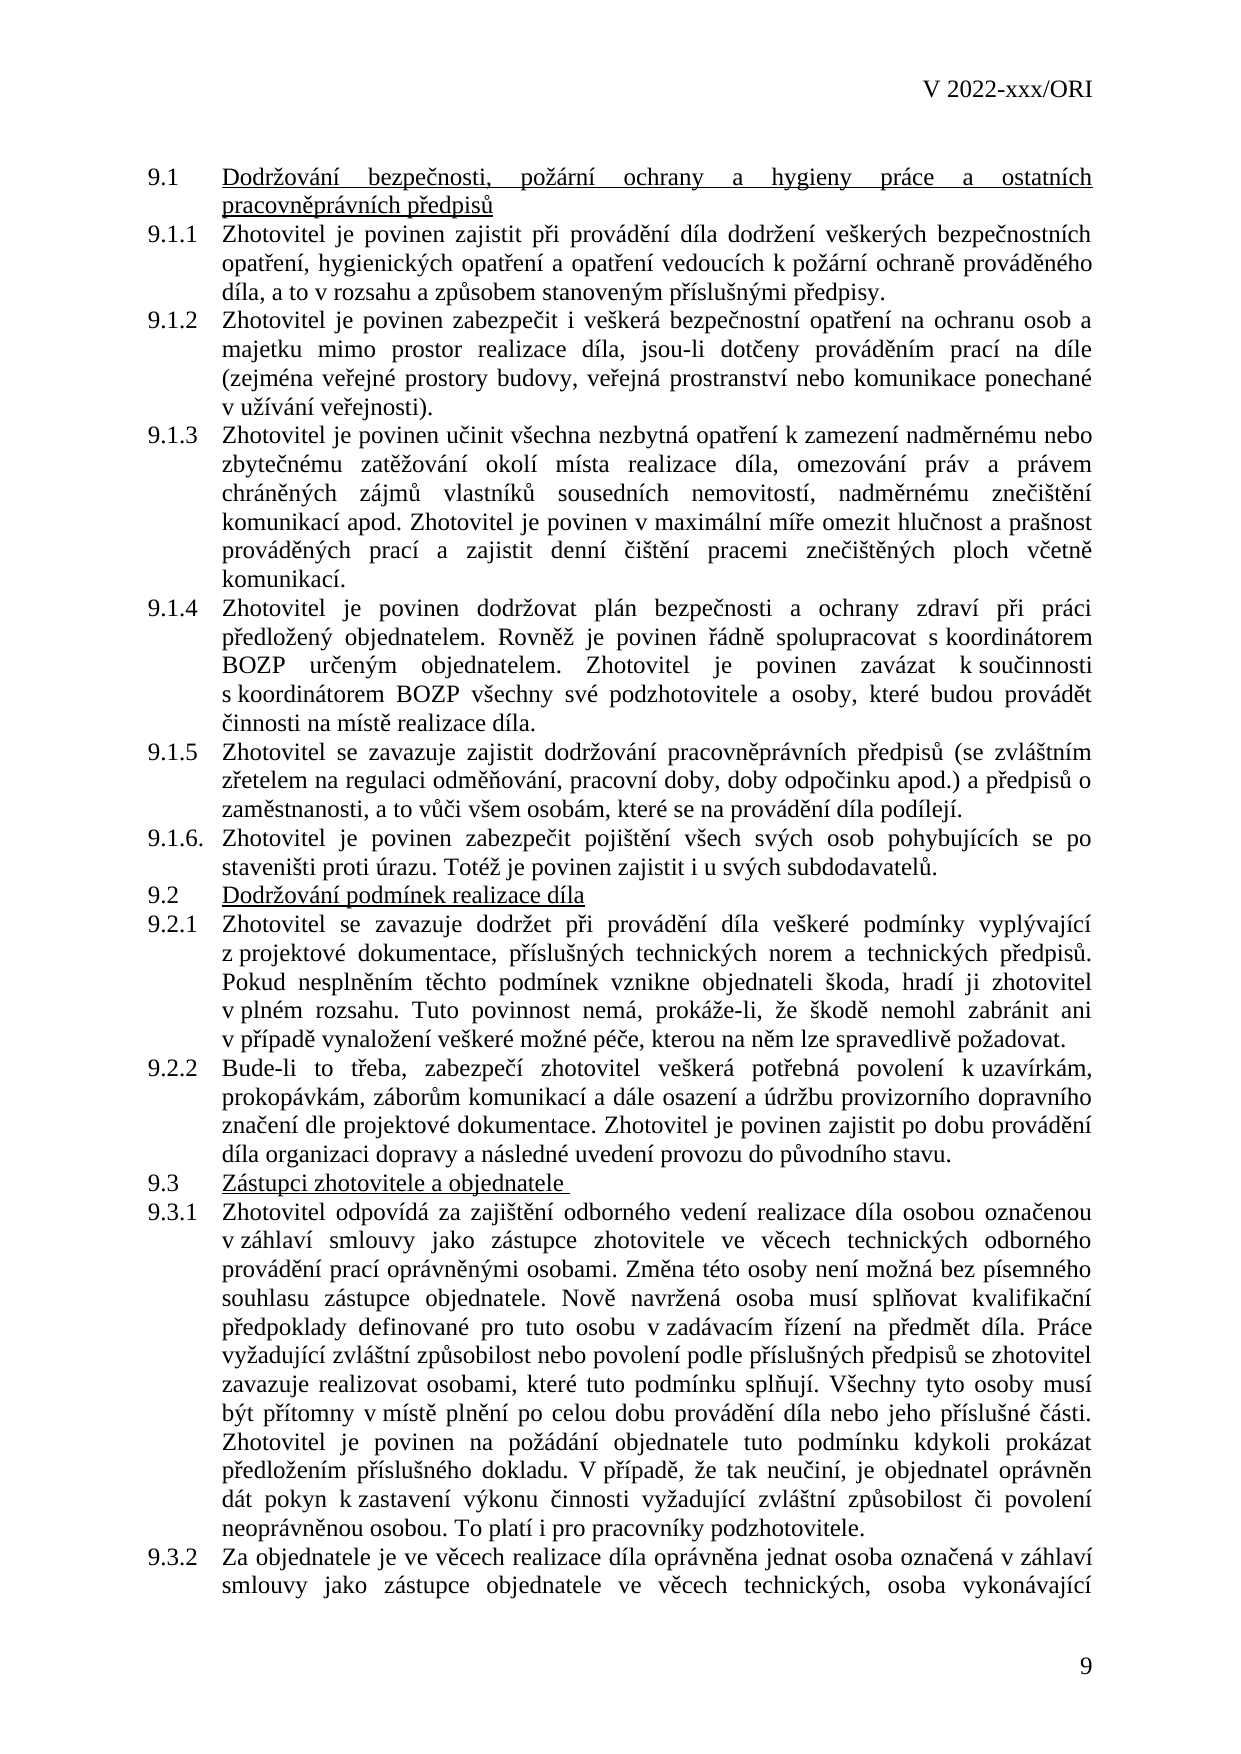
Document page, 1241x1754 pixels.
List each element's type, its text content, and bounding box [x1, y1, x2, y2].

subtitle 9.2 Dodržování podmínek realizace díla [148, 880, 1092, 909]
subtitle 9.1.1 Zhotovitel je povinen zajistit při provádění díla dodržení veškerých bezpečnostních opatření, hygienických opatření a opatření vedoucích k požární ochraně prováděného díla, a to v rozsahu a způsobem stanoveným příslušnými předpisy. [148, 219, 1092, 305]
text 9.1.6. Zhotovitel je povinen zabezpečit pojištění všech svých osob pohybujících se po staveništi proti úrazu. Totéž je povinen zajistit i u svých subdodavatelů. [148, 823, 1092, 880]
subtitle 9.1.4 Zhotovitel je povinen dodržovat plán bezpečnosti a ochrany zdraví při práci předložený objednatelem. Rovněž je povinen řádně spolupracovat s koordinátorem BOZP určeným objednatelem. Zhotovitel je povinen zavázat k součinnosti s koordinátorem BOZP všechny své podzhotovitele a osoby, které budou provádět činnosti na místě realizace díla. [148, 593, 1092, 737]
subtitle 9.1 Dodržování bezpečnosti, požární ochrany a hygieny práce a ostatních pracovněprávních předpisů [148, 162, 1092, 219]
subtitle 9.2.1 Zhotovitel se zavazuje dodržet při provádění díla veškeré podmínky vyplývající z projektové dokumentace, příslušných technických norem a technických předpisů. Pokud nesplněním těchto podmínek vznikne objednateli škoda, hradí ji zhotovitel v plném rozsahu. Tuto povinnost nemá, prokáže-li, že škodě nemohl zabránit ani v případě vynaložení veškeré možné péče, kterou na něm lze spravedlivě požadovat. [148, 909, 1092, 1053]
text 9.2.2 Bude-li to třeba, zabezpečí zhotovitel veškerá potřebná povolení k uzavírkám, prokopávkám, záborům komunikací a dále osazení a údržbu provizorního dopravního značení dle projektové dokumentace. Zhotovitel je povinen zajistit po dobu provádění díla organizaci dopravy a následné uvedení provozu do původního stavu. [148, 1053, 1092, 1168]
subtitle 9.3 Zástupci zhotovitele a objednatele [148, 1168, 1092, 1197]
subtitle 9.1.2 Zhotovitel je povinen zabezpečit i veškerá bezpečnostní opatření na ochranu osob a majetku mimo prostor realizace díla, jsou-li dotčeny prováděním prací na díle (zejména veřejné prostory budovy, veřejná prostranství nebo komunikace ponechané v užívání veřejnosti). [148, 305, 1092, 420]
subtitle 9.1.3 Zhotovitel je povinen učinit všechna nezbytná opatření k zamezení nadměrnému nebo zbytečnému zatěžování okolí místa realizace díla, omezování práv a právem chráněných zájmů vlastníků sousedních nemovitostí, nadměrnému znečištění komunikací apod. Zhotovitel je povinen v maximální míře omezit hlučnost a prašnost prováděných prací a zajistit denní čištění pracemi znečištěných ploch včetně komunikací. [148, 420, 1092, 593]
subtitle 9.3.1 Zhotovitel odpovídá za zajištění odborného vedení realizace díla osobou označenou v záhlaví smlouvy jako zástupce zhotovitele ve věcech technických odborného provádění prací oprávněnými osobami. Změna této osoby není možná bez písemného souhlasu zástupce objednatele. Nově navržená osoba musí splňovat kvalifikační předpoklady definované pro tuto osobu v zadávacím řízení na předmět díla. Práce vyžadující zvláštní způsobilost nebo povolení podle příslušných předpisů se zhotovitel zavazuje realizovat osobami, které tuto podmínku splňují. Všechny tyto osoby musí být přítomny v místě plnění po celou dobu provádění díla nebo jeho příslušné části. Zhotovitel je povinen na požádání objednatele tuto podmínku kdykoli prokázat předložením příslušného dokladu. V případě, že tak neučiní, je objednatel oprávněn dát pokyn k zastavení výkonu činnosti vyžadující zvláštní způsobilost či povolení neoprávněnou osobou. To platí i pro pracovníky podzhotovitele. [148, 1197, 1092, 1542]
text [148, 1542, 1092, 1599]
text 9.1.5 Zhotovitel se zavazuje zajistit dodržování pracovněprávních předpisů (se zvláštním zřetelem na regulaci odměňování, pracovní doby, doby odpočinku apod.) a předpisů o zaměstnanosti, a to vůči všem osobám, které se na provádění díla podílejí. [148, 737, 1092, 823]
